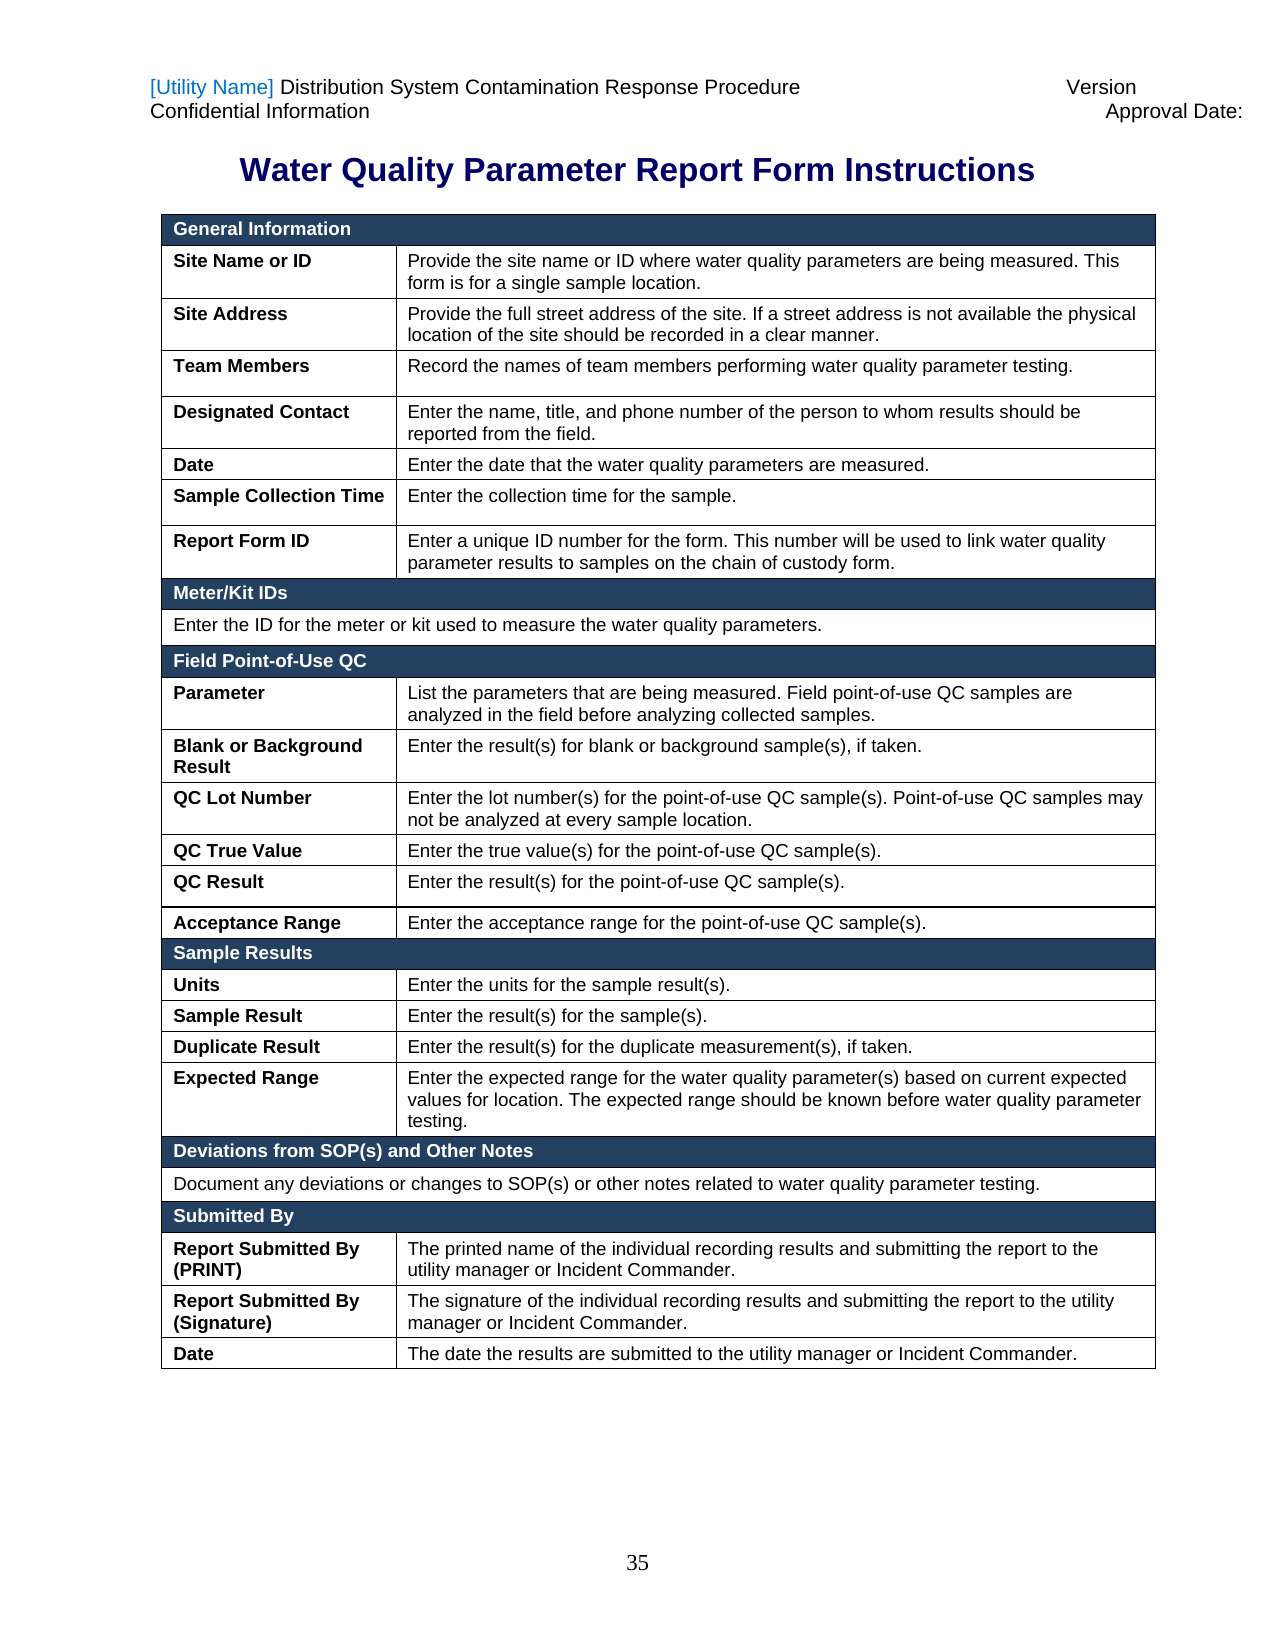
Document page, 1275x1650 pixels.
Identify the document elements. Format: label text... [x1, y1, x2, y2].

table_cell Enter the date that the water quality parameters are measured. [397, 449, 1155, 479]
table_cell Date [162, 1338, 396, 1368]
table_cell Enter the expected range for the water quality parameter(s) based on current expected values for location. The expected range should be known before water quality parameter testing. [397, 1063, 1155, 1136]
table_cell Expected Range [162, 1063, 396, 1136]
table_cell Provide the full street address of the site. If a street address is not available the physical location of the site should be recorded in a clear manner. [397, 299, 1155, 350]
table_cell Report Submitted By (Signature) [162, 1286, 396, 1337]
table_cell Parameter [162, 678, 396, 729]
table_cell Sample Results [162, 939, 1155, 969]
table_cell Enter the name, title, and phone number of the person to whom results should be reported from the field. [397, 397, 1155, 448]
table_cell Meter/Kit IDs [162, 579, 1155, 609]
table_cell Sample Collection Time [162, 480, 396, 525]
table_header General Information [162, 215, 1155, 245]
table_cell Enter the true value(s) for the point-of-use QC sample(s). [397, 835, 1155, 865]
table_cell Date [162, 449, 396, 479]
table_cell Enter a unique ID number for the form. This number will be used to link water quality parameter results to samples on the chain of custody form. [397, 526, 1155, 577]
table_cell Acceptance Range [162, 908, 396, 937]
table_cell QC Lot Number [162, 783, 396, 834]
table_cell QC Result [162, 866, 396, 906]
table_cell Provide the site name or ID where water quality parameters are being measured. This form is for a single sample location. [397, 246, 1155, 297]
table_cell Document any deviations or changes to SOP(s) or other notes related to water quality parameter testing. [162, 1168, 1155, 1201]
table_cell The date the results are submitted to the utility manager or Incident Commander. [397, 1338, 1155, 1368]
table_cell Enter the ID for the meter or kit used to measure the water quality parameters. [162, 610, 1155, 645]
table_cell Enter the acceptance range for the point-of-use QC sample(s). [397, 908, 1155, 937]
table_cell Sample Result [162, 1001, 396, 1031]
table_cell Deviations from SOP(s) and Other Notes [162, 1137, 1155, 1167]
table_cell Site Name or ID [162, 246, 396, 297]
table_cell Team Members [162, 351, 396, 396]
table_cell Enter the result(s) for the point-of-use QC sample(s). [397, 866, 1155, 906]
table_cell Report Form ID [162, 526, 396, 577]
table_cell The signature of the individual recording results and submitting the report to the utility manager or Incident Commander. [397, 1286, 1155, 1337]
text Water Quality Parameter Report Form Instructions [150, 150, 1125, 188]
table_cell The printed name of the individual recording results and submitting the report to the utility manager or Incident Commander. [397, 1233, 1155, 1285]
table_cell Enter the result(s) for blank or background sample(s), if taken. [397, 730, 1155, 782]
table_cell List the parameters that are being measured. Field point-of-use QC samples are analyzed in the field before analyzing collected samples. [397, 678, 1155, 729]
table_cell Enter the units for the sample result(s). [397, 970, 1155, 1000]
table_cell Enter the lot number(s) for the point-of-use QC sample(s). Point-of-use QC samples may not be analyzed at every sample location. [397, 783, 1155, 834]
table_cell QC True Value [162, 835, 396, 865]
table_cell Site Address [162, 299, 396, 350]
table_cell Enter the result(s) for the duplicate measurement(s), if taken. [397, 1032, 1155, 1062]
table_cell Duplicate Result [162, 1032, 396, 1062]
table_cell Submitted By [162, 1202, 1155, 1232]
table_cell Field Point-of-Use QC [162, 646, 1155, 677]
table_cell Report Submitted By (PRINT) [162, 1233, 396, 1285]
table_cell Enter the collection time for the sample. [397, 480, 1155, 525]
table_cell Units [162, 970, 396, 1000]
table_cell Blank or Background Result [162, 730, 396, 782]
table_cell Designated Contact [162, 397, 396, 448]
table_cell Record the names of team members performing water quality parameter testing. [397, 351, 1155, 396]
table_cell Enter the result(s) for the sample(s). [397, 1001, 1155, 1031]
